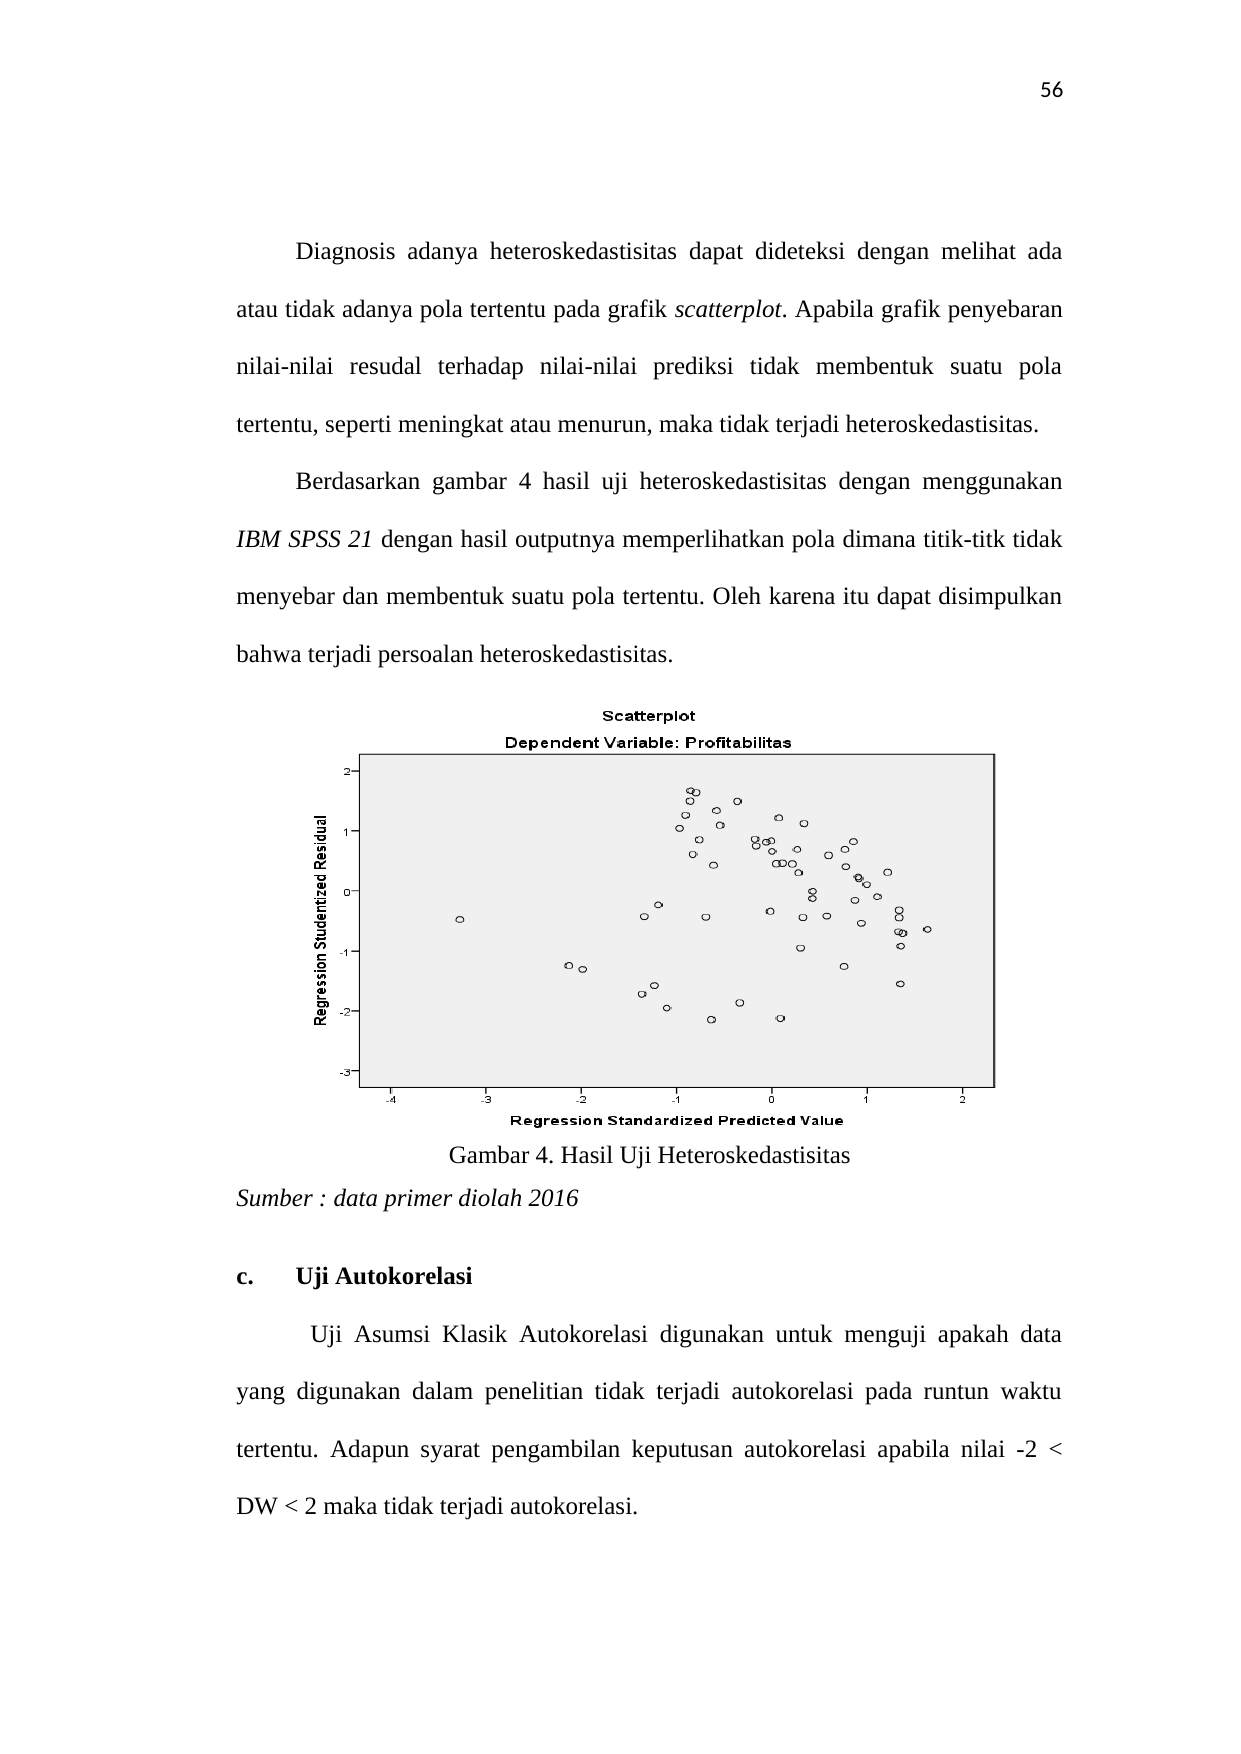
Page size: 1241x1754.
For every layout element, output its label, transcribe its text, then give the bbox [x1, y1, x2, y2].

text Gambar 4. Hasil Uji Heteroskedastisitas [236, 1140, 1063, 1169]
text Berdasarkan gambar 4 hasil uji heteroskedastisitas dengan menggunakan IBM SPSS 21 dengan hasil outputnya memperlihatkan pola dimana titik-titk tidak menyebar dan membentuk suatu pola tertentu. Oleh karena itu dapat disimpulkan bahwa terjadi persoalan heteroskedastisitas. [236, 466, 1063, 667]
text Sumber : data primer diolah 2016 [236, 1183, 1063, 1212]
text Uji Asumsi Klasik Autokorelasi digunakan untuk menguji apakah data yang digunakan dalam penelitian tidak terjadi autokorelasi pada runtun waktu tertentu. Adapun syarat pengambilan keputusan autokorelasi apabila nilai -2 < DW < 2 maka tidak terjadi autokorelasi. [236, 1319, 1063, 1520]
text c. Uji Autokorelasi [236, 1261, 1063, 1290]
text Diagnosis adanya heteroskedastisitas dapat dideteksi dengan melihat ada atau tidak adanya pola tertentu pada grafik scatterplot. Apabila grafik penyebaran nilai-nilai resudal terhadap nilai-nilai prediksi tidak membentuk suatu pola tertentu, seperti meningkat atau menurun, maka tidak terjadi heteroskedastisitas. [236, 236, 1063, 437]
picture [297, 696, 1003, 1140]
